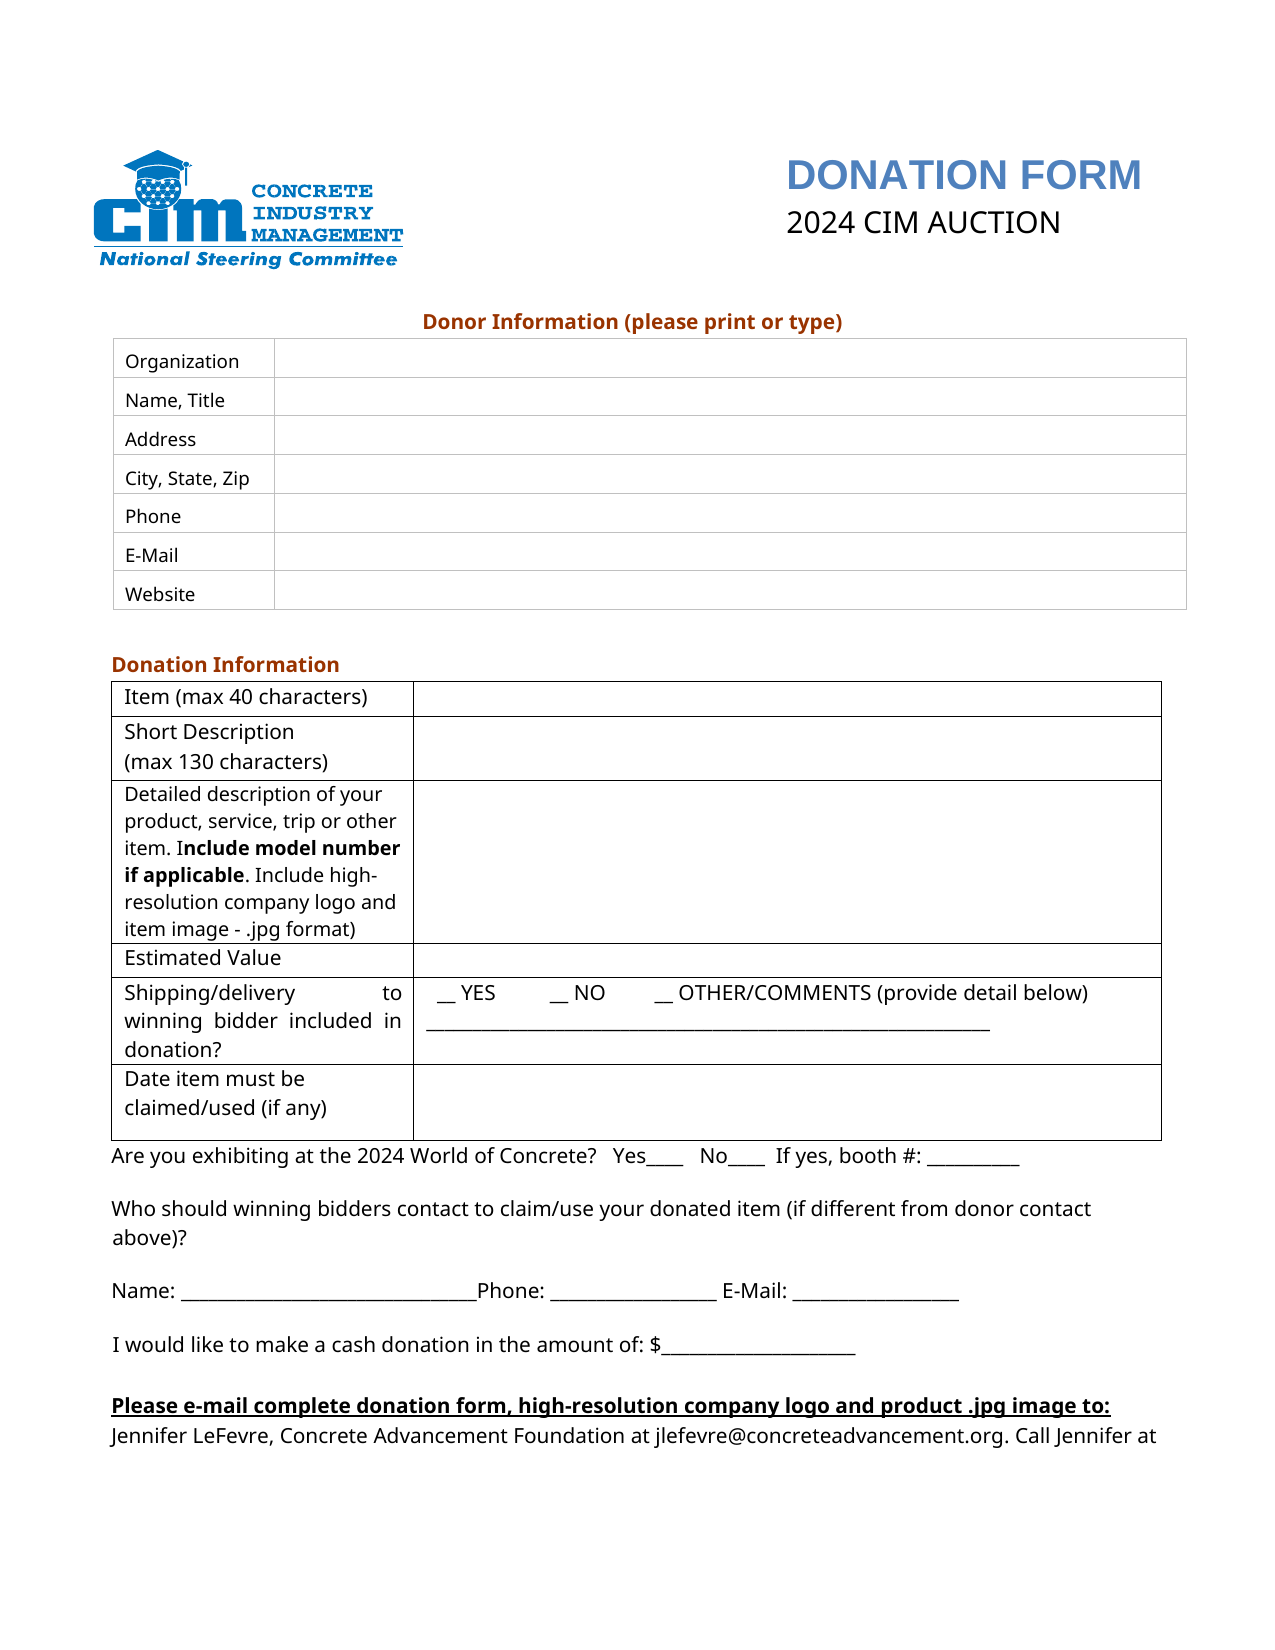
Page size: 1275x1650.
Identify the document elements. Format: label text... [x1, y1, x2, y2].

table_header [414, 682, 1161, 716]
text Name: ________________________________Phone: __________________ E-Mail: __________________ [111, 1276, 1170, 1305]
text DONATION FORM [786, 150, 1162, 198]
table_header [275, 339, 1186, 377]
table_header Organization [114, 339, 274, 377]
table_cell [275, 455, 1186, 493]
table_cell [275, 494, 1186, 532]
text Are you exhibiting at the 2024 World of Concrete? Yes____ No____ If yes, booth #: __________ [111, 1141, 1170, 1169]
table_header Item (max 40 characters) [112, 682, 413, 716]
table_cell Name, Title [114, 378, 274, 415]
table_cell [414, 944, 1161, 977]
table_cell Estimated Value [112, 944, 413, 977]
table_cell City, State, Zip [114, 455, 274, 493]
table_cell [414, 1065, 1161, 1140]
table_cell [275, 571, 1186, 609]
text Who should winning bidders contact to claim/use your donated item (if different from donor contact above)? [111, 1194, 1170, 1252]
table_cell Website [114, 571, 274, 609]
text I would like to make a cash donation in the amount of: $_____________________ [112, 1330, 1170, 1358]
table_cell [275, 378, 1186, 415]
table_cell Detailed description of your product, service, trip or other item. Include model number if applicable. Include high-resolution company logo and item image - .jpg format) [112, 781, 413, 942]
text 2024 CIM AUCTION [711, 202, 1162, 243]
table_cell [275, 416, 1186, 454]
table_cell [414, 717, 1161, 779]
table_cell [275, 533, 1186, 570]
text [111, 1391, 1170, 1450]
table_cell [414, 781, 1161, 942]
table_cell Address [114, 416, 274, 454]
subtitle Donor Information (please print or type) [111, 307, 1170, 336]
table_cell Date item must be claimed/used (if any) [112, 1065, 413, 1140]
table_cell E-Mail [114, 533, 274, 570]
table_cell __ YES __ NO __ OTHER/COMMENTS (provide detail below) _____________________________________________________________ [414, 978, 1161, 1063]
table_cell Short Description (max 130 characters) [112, 717, 413, 779]
table_cell Shipping/delivery to winning bidder included in donation? [112, 978, 413, 1063]
table_cell Phone [114, 494, 274, 532]
subtitle Donation Information [111, 651, 1170, 679]
